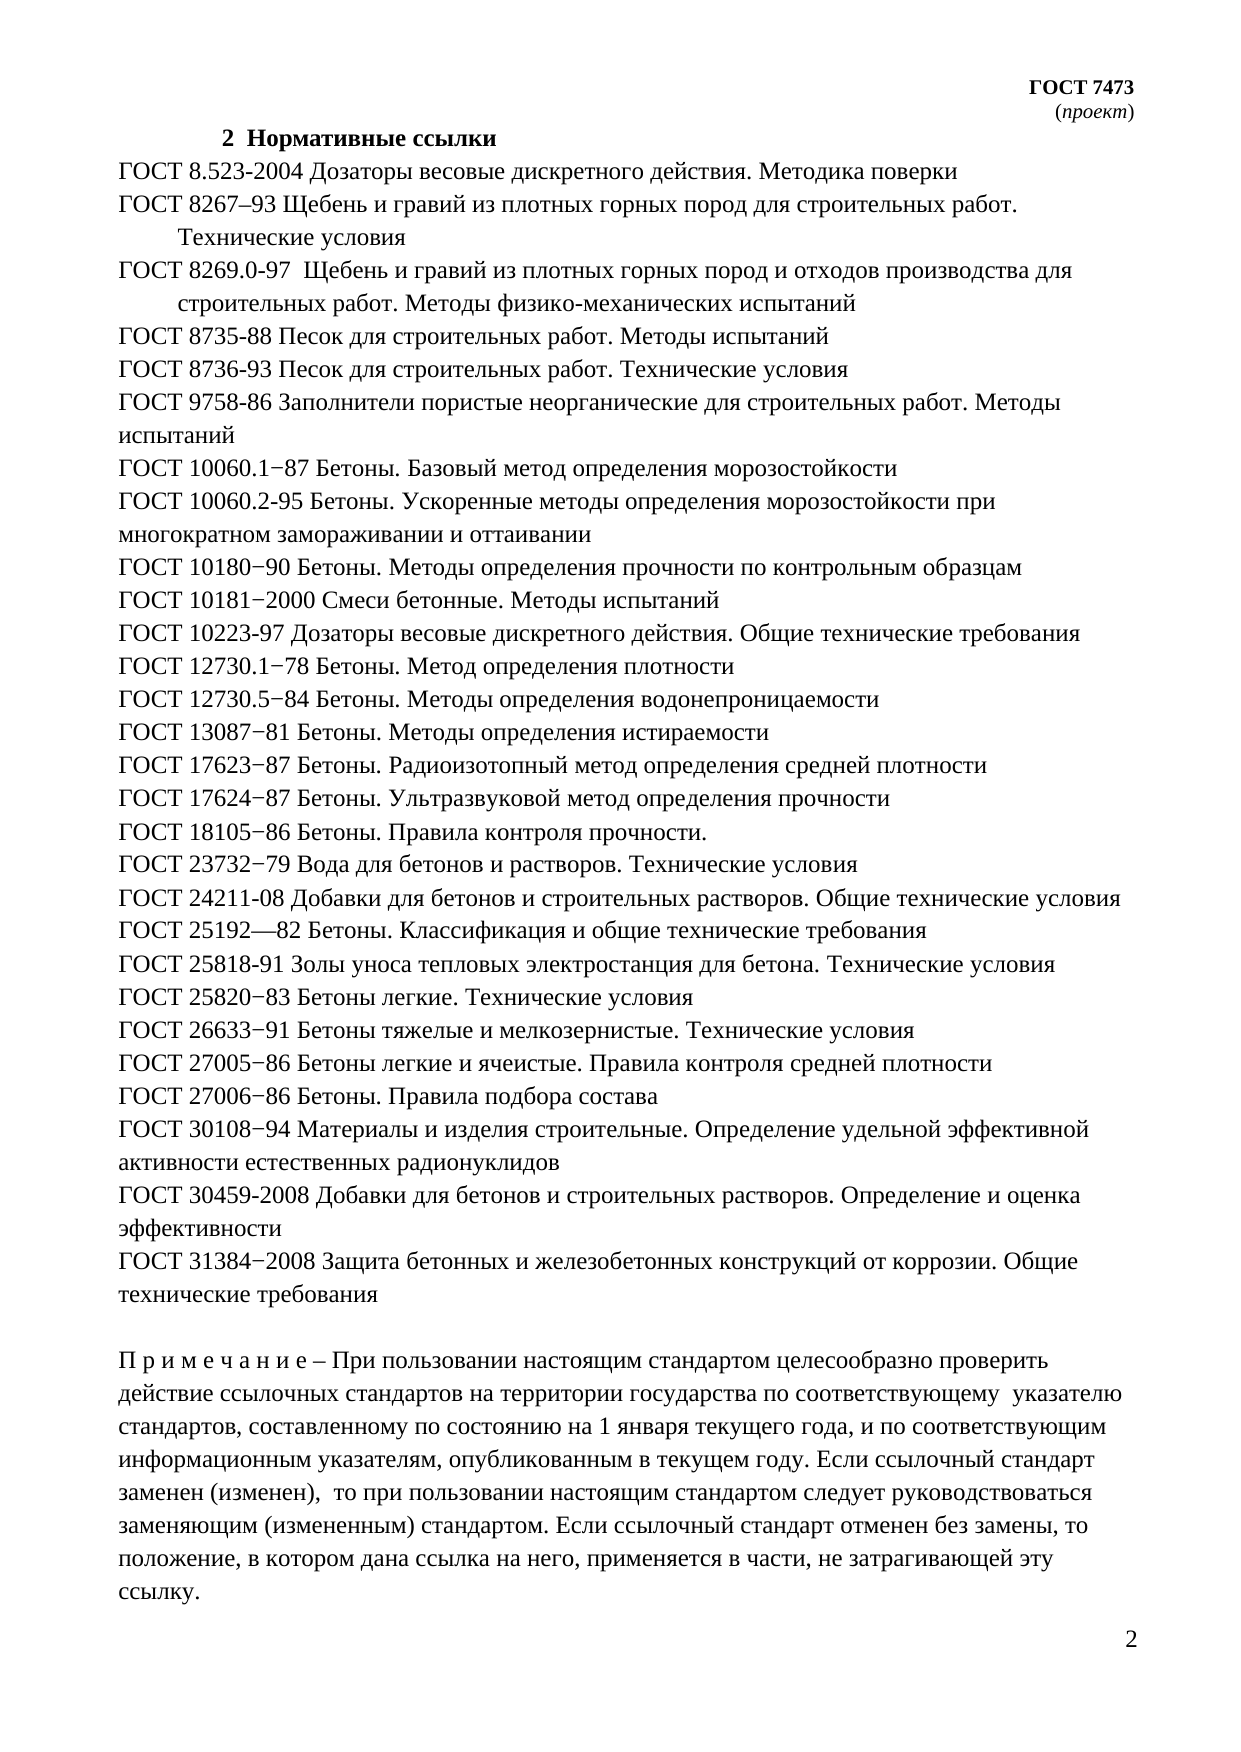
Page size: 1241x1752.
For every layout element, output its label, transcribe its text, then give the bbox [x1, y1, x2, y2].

text ГОСТ 17624−87 Бетоны. Ультразвуковой метод определения прочности [118, 783, 1137, 812]
text ГОСТ 10181−2000 Смеси бетонные. Методы испытаний [118, 585, 1137, 614]
text ГОСТ 8736-93 Песок для строительных работ. Технические условия [118, 354, 1137, 383]
text ГОСТ 25820−83 Бетоны легкие. Технические условия [118, 982, 1137, 1010]
text ГОСТ 10180−90 Бетоны. Методы определения прочности по контрольным образцам [118, 552, 1137, 581]
text П р и м е ч а н и е – При пользовании настоящим стандартом целесообразно проверить действие ссылочных стандартов на территории государства по соответствующему указателю стандартов, составленному по состоянию на 1 января текущего года, и по соответствующим информационным указателям, опубликованным в текущем году. Если ссылочный стандарт заменен (изменен), то при пользовании настоящим стандартом следует руководствоваться заменяющим (измененным) стандартом. Если ссылочный стандарт отменен без замены, то положение, в котором дана ссылка на него, применяется в части, не затрагивающей эту ссылку. [118, 1345, 1137, 1605]
text ГОСТ 10060.1−87 Бетоны. Базовый метод определения морозостойкости [118, 453, 1137, 482]
text ГОСТ 8269.0-97 Щебень и гравий из плотных горных пород и отходов производства для строительных работ. Методы физико-механических испытаний [118, 255, 1137, 317]
text ГОСТ 30108−94 Материалы и изделия строительные. Определение удельной эффективной активности естественных радионуклидов [118, 1114, 1137, 1176]
text ГОСТ 25818-91 Золы уноса тепловых электростанция для бетона. Технические условия [118, 949, 1137, 977]
text ГОСТ 9758-86 Заполнители пористые неорганические для строительных работ. Методы испытаний [118, 387, 1137, 449]
text ГОСТ 10060.2-95 Бетоны. Ускоренные методы определения морозостойкости при многократном замораживании и оттаивании [118, 486, 1137, 548]
text ГОСТ 17623−87 Бетоны. Радиоизотопный метод определения средней плотности [118, 751, 1137, 779]
text ГОСТ 31384−2008 Защита бетонных и железобетонных конструкций от коррозии. Общие технические требования [118, 1246, 1137, 1308]
text ГОСТ 13087−81 Бетоны. Методы определения истираемости [118, 717, 1137, 746]
text ГОСТ 18105−86 Бетоны. Правила контроля прочности. [118, 817, 1137, 845]
text ГОСТ 12730.5−84 Бетоны. Методы определения водонепроницаемости [118, 684, 1137, 713]
text ГОСТ 10223-97 Дозаторы весовые дискретного действия. Общие технические требования [118, 618, 1137, 647]
text ГОСТ 27006−86 Бетоны. Правила подбора состава [118, 1081, 1137, 1109]
text ГОСТ 30459-2008 Добавки для бетонов и строительных растворов. Определение и оценка эффективности [118, 1180, 1137, 1242]
text ГОСТ 27005−86 Бетоны легкие и ячеистые. Правила контроля средней плотности [118, 1048, 1137, 1076]
text ГОСТ 25192—82 Бетоны. Классификация и общие технические требования [118, 916, 1137, 944]
text ГОСТ 12730.1−78 Бетоны. Метод определения плотности [118, 651, 1137, 680]
text ГОСТ 8735-88 Песок для строительных работ. Методы испытаний [118, 321, 1137, 350]
text ГОСТ 23732−79 Вода для бетонов и растворов. Технические условия [118, 849, 1137, 878]
text ГОСТ 8267–93 Щебень и гравий из плотных горных пород для строительных работ. Технические условия [118, 189, 1137, 251]
text ГОСТ 24211-08 Добавки для бетонов и строительных растворов. Общие технические условия [118, 883, 1137, 911]
text ГОСТ 26633−91 Бетоны тяжелые и мелкозернистые. Технические условия [118, 1015, 1137, 1043]
subtitle 2 Нормативные ссылки [148, 123, 1137, 152]
text ГОСТ 8.523-2004 Дозаторы весовые дискретного действия. Методика поверки [118, 156, 1137, 185]
